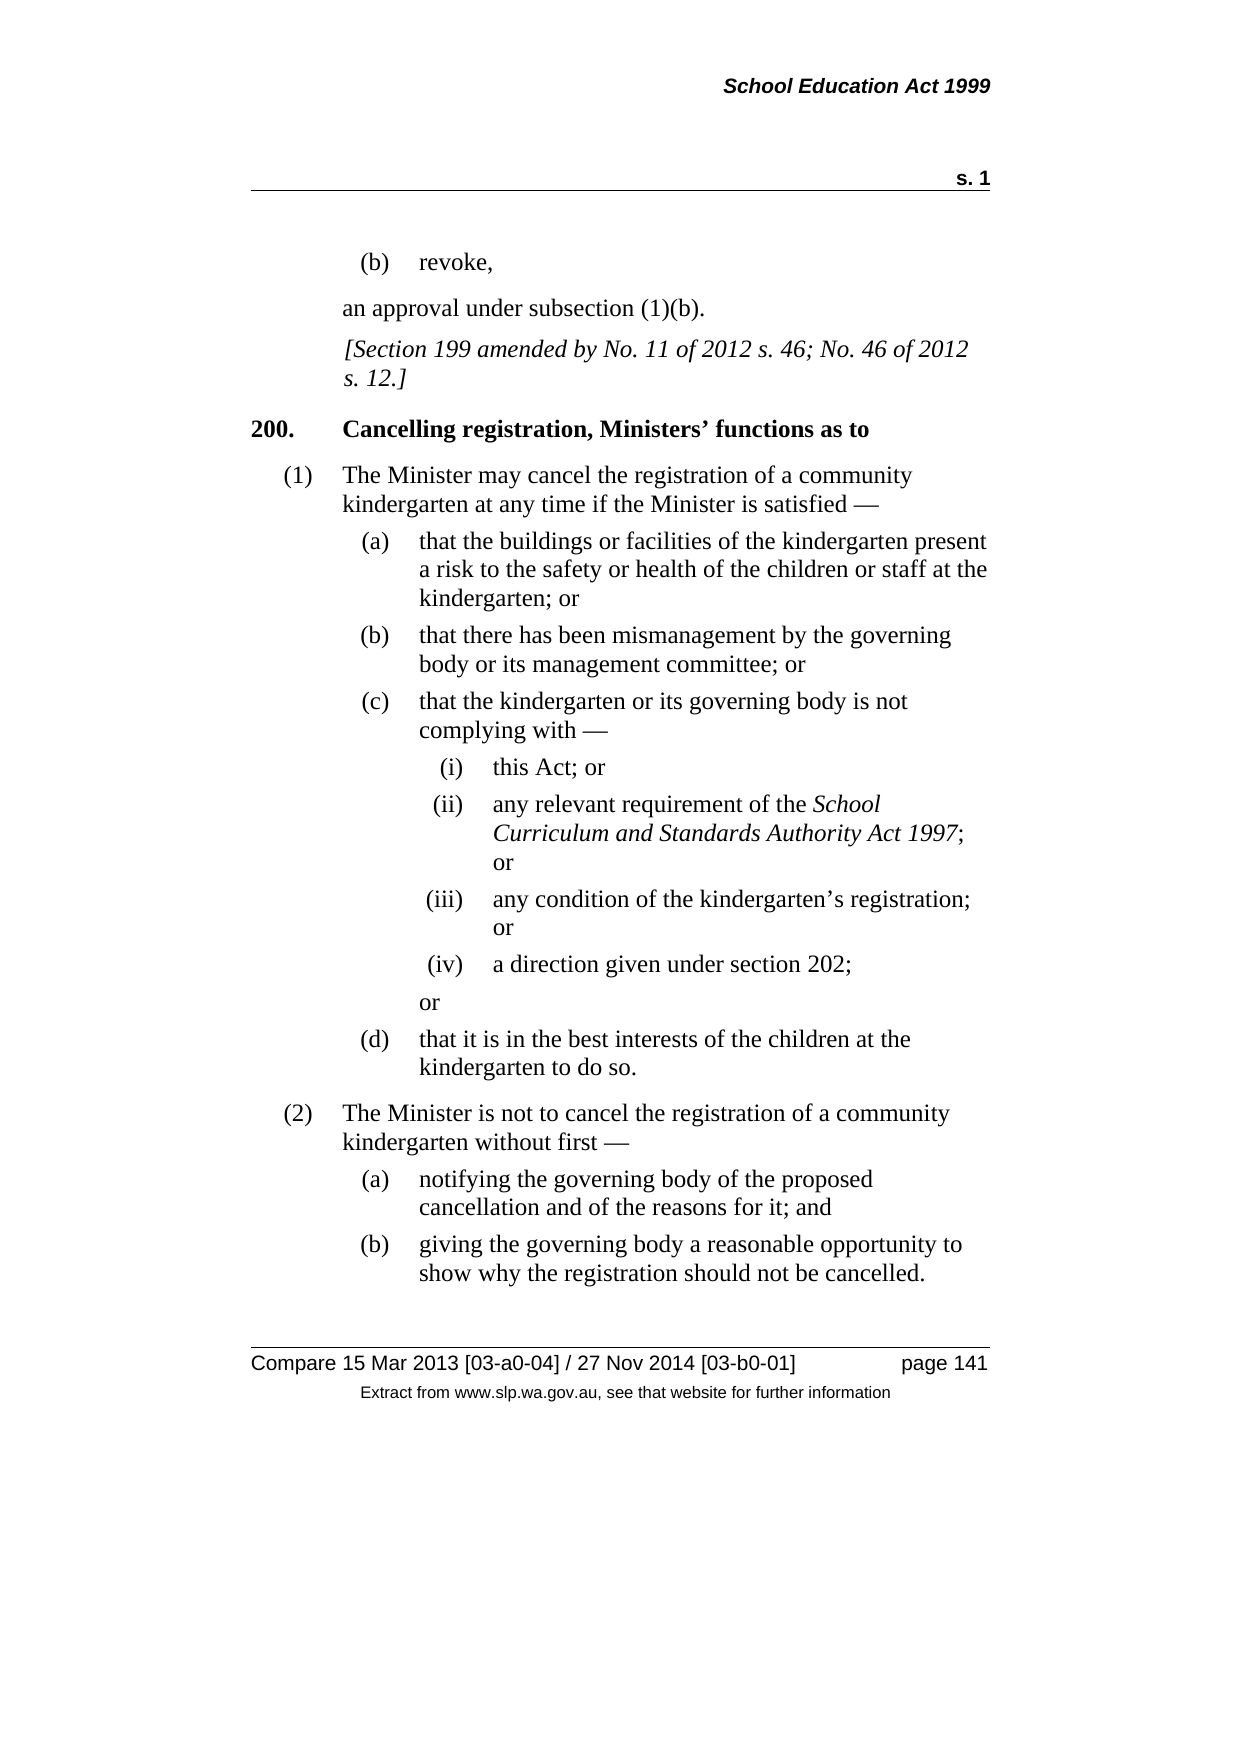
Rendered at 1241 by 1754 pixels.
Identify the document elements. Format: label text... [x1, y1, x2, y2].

text (a) notifying the governing body of the proposed cancellation and of the reasons for it; and [251, 1164, 990, 1221]
text (c) that the kindergarten or its governing body is not complying with — [251, 686, 990, 744]
text (a) that the buildings or facilities of the kindergarten present a risk to the safety or health of the children or staff at the kindergarten; or [251, 526, 990, 612]
text (d) that it is in the best interests of the children at the kindergarten to do so. [251, 1024, 990, 1081]
text (1) The Minister may cancel the registration of a community kindergarten at any time if the Minister is satisfied — [251, 460, 990, 517]
text an approval under subsection (1)(b). [251, 293, 990, 322]
text (b) that there has been mismanagement by the governing body or its management committee; or [251, 620, 990, 678]
subtitle 200. Cancelling registration, Ministers’ functions as to [251, 414, 990, 443]
text (2) The Minister is not to cancel the registration of a community kindergarten without first — [251, 1098, 990, 1155]
text [Section 199 amended by No. 11 of 2012 s. 46; No. 46 of 2012 s. 12.] [251, 334, 990, 392]
text (iv) a direction given under section 202; [251, 949, 990, 978]
text (b) giving the governing body a reasonable opportunity to show why the registration should not be cancelled. [251, 1229, 990, 1287]
text (iii) any condition of the kindergarten’s registration; or [251, 884, 990, 941]
text or [251, 987, 990, 1015]
text (i) this Act; or [251, 752, 990, 781]
text (b) revoke, [251, 247, 990, 276]
text (ii) any relevant requirement of the School Curriculum and Standards Authority Act 1997; or [251, 789, 990, 875]
